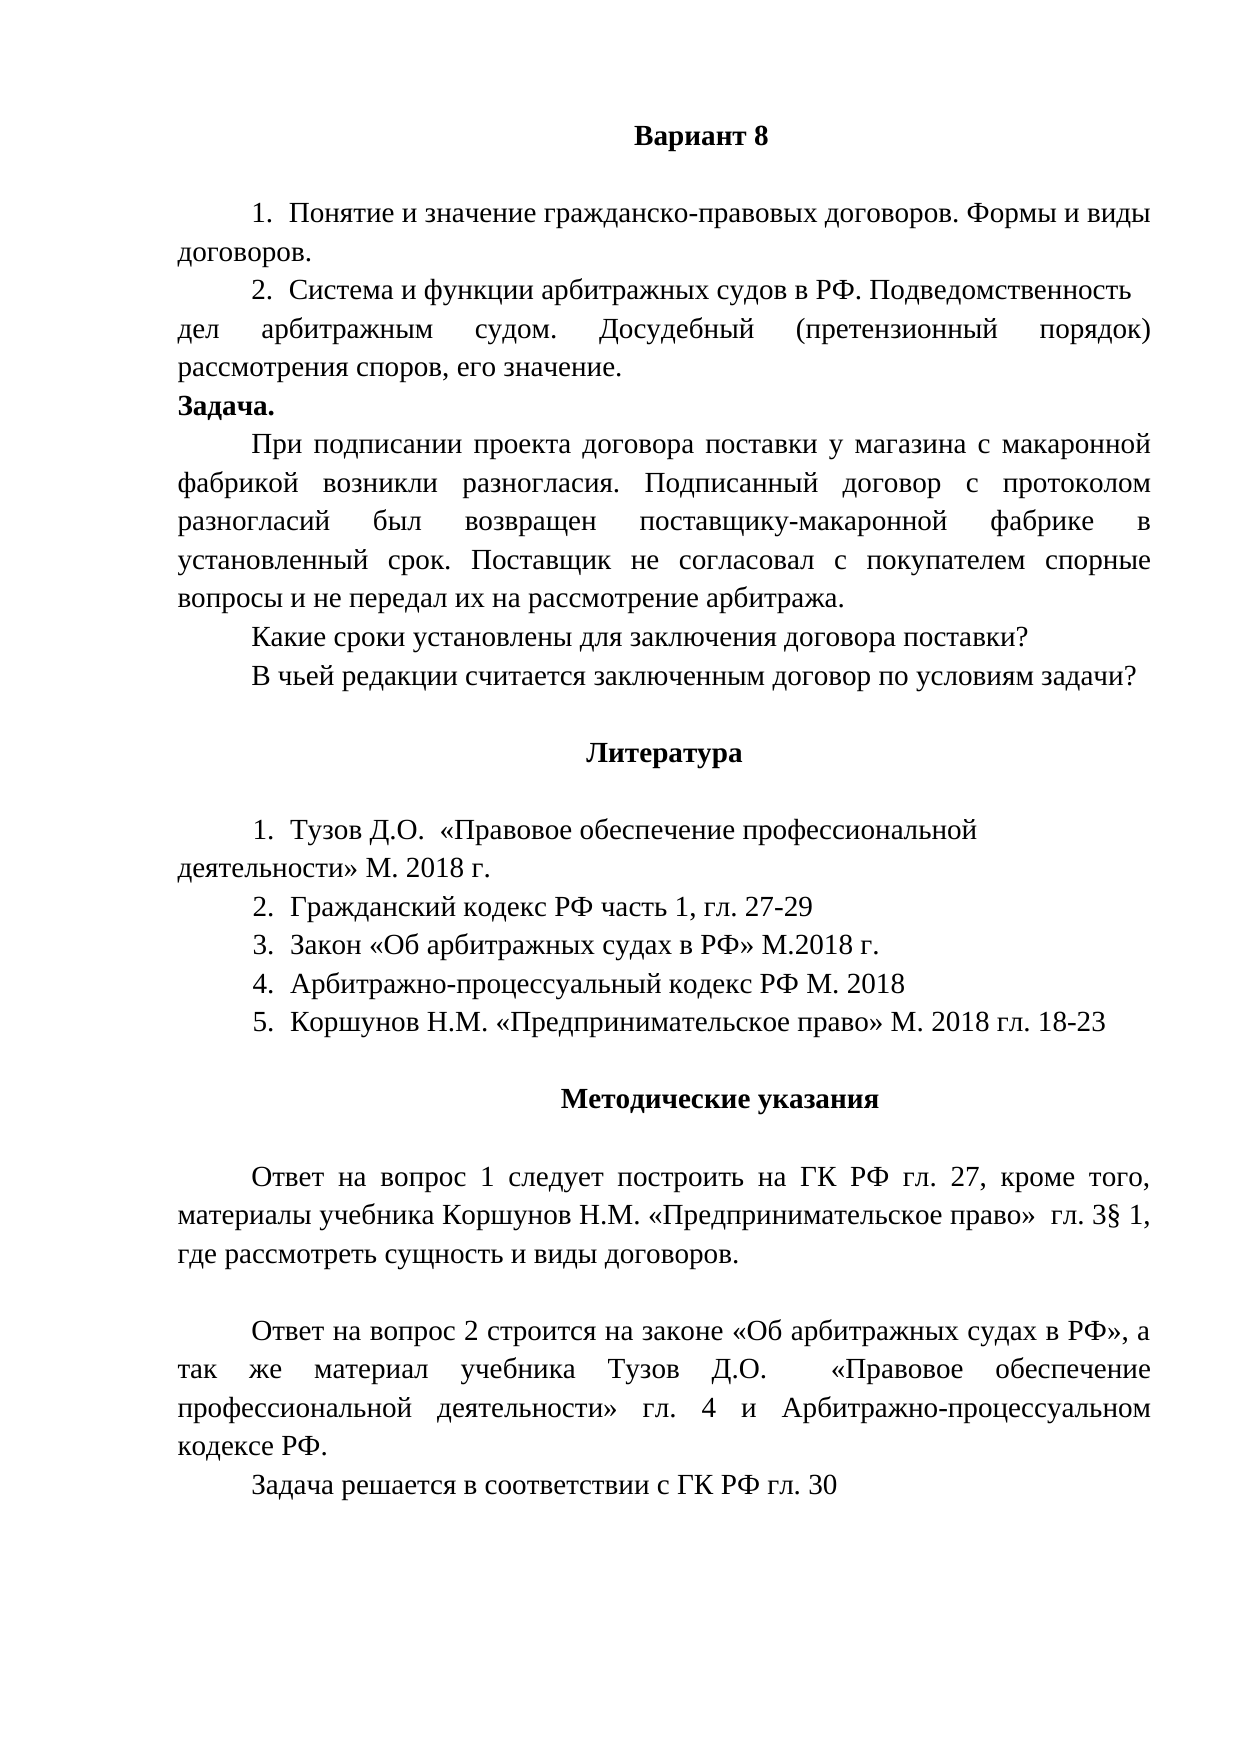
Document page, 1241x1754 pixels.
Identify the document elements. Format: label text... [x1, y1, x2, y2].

list Закон «Об арбитражных судах в РФ» М.2018 г. [252, 927, 1152, 961]
list Система и функции арбитражных судов в РФ. Подведомственность [251, 272, 1152, 306]
text В чьей редакции считается заключенным договор по условиям задачи? [177, 658, 1152, 691]
text Ответ на вопрос 2 строится на законе «Об арбитражных судах в РФ», а так же материал учебника Тузов Д.О. «Правовое обеспечение профессиональной деятельности» гл. 4 и Арбитражно-процессуальном кодексе РФ. [177, 1313, 1152, 1462]
list Тузов Д.О. «Правовое обеспечение профессиональной [252, 812, 1152, 845]
text деятельности» М. 2018 г. [177, 850, 1152, 884]
text Какие сроки установлены для заключения договора поставки? [177, 619, 1152, 653]
text Литература [177, 735, 1152, 768]
text Ответ на вопрос 1 следует построить на ГК РФ гл. 27, кроме того, материалы учебника Коршунов Н.М. «Предпринимательское право» гл. 3§ 1, где рассмотреть сущность и виды договоров. [177, 1159, 1152, 1269]
text дел арбитражным судом. Досудебный (претензионный порядок) рассмотрения споров, его значение. [177, 311, 1152, 383]
list Понятие и значение гражданско-правовых договоров. Формы и виды [251, 195, 1152, 229]
list Гражданский кодекс РФ часть 1, гл. 27-29 [252, 889, 1152, 922]
text Задача решается в соответствии с ГК РФ гл. 30 [177, 1467, 1152, 1501]
list Методические указания [288, 1082, 1152, 1115]
text Вариант 8 [177, 118, 1152, 152]
list Арбитражно-процессуальный кодекс РФ М. 2018 [252, 966, 1152, 999]
text Задача. [177, 388, 1152, 421]
text При подписании проекта договора поставки у магазина с макаронной фабрикой возникли разногласия. Подписанный договор с протоколом разногласий был возвращен поставщику-макаронной фабрике в установленный срок. Поставщик не согласовал с покупателем спорные вопросы и не передал их на рассмотрение арбитража. [177, 426, 1152, 614]
list Коршунов Н.М. «Предпринимательское право» М. 2018 гл. 18-23 [252, 1004, 1152, 1038]
text договоров. [177, 234, 1152, 267]
